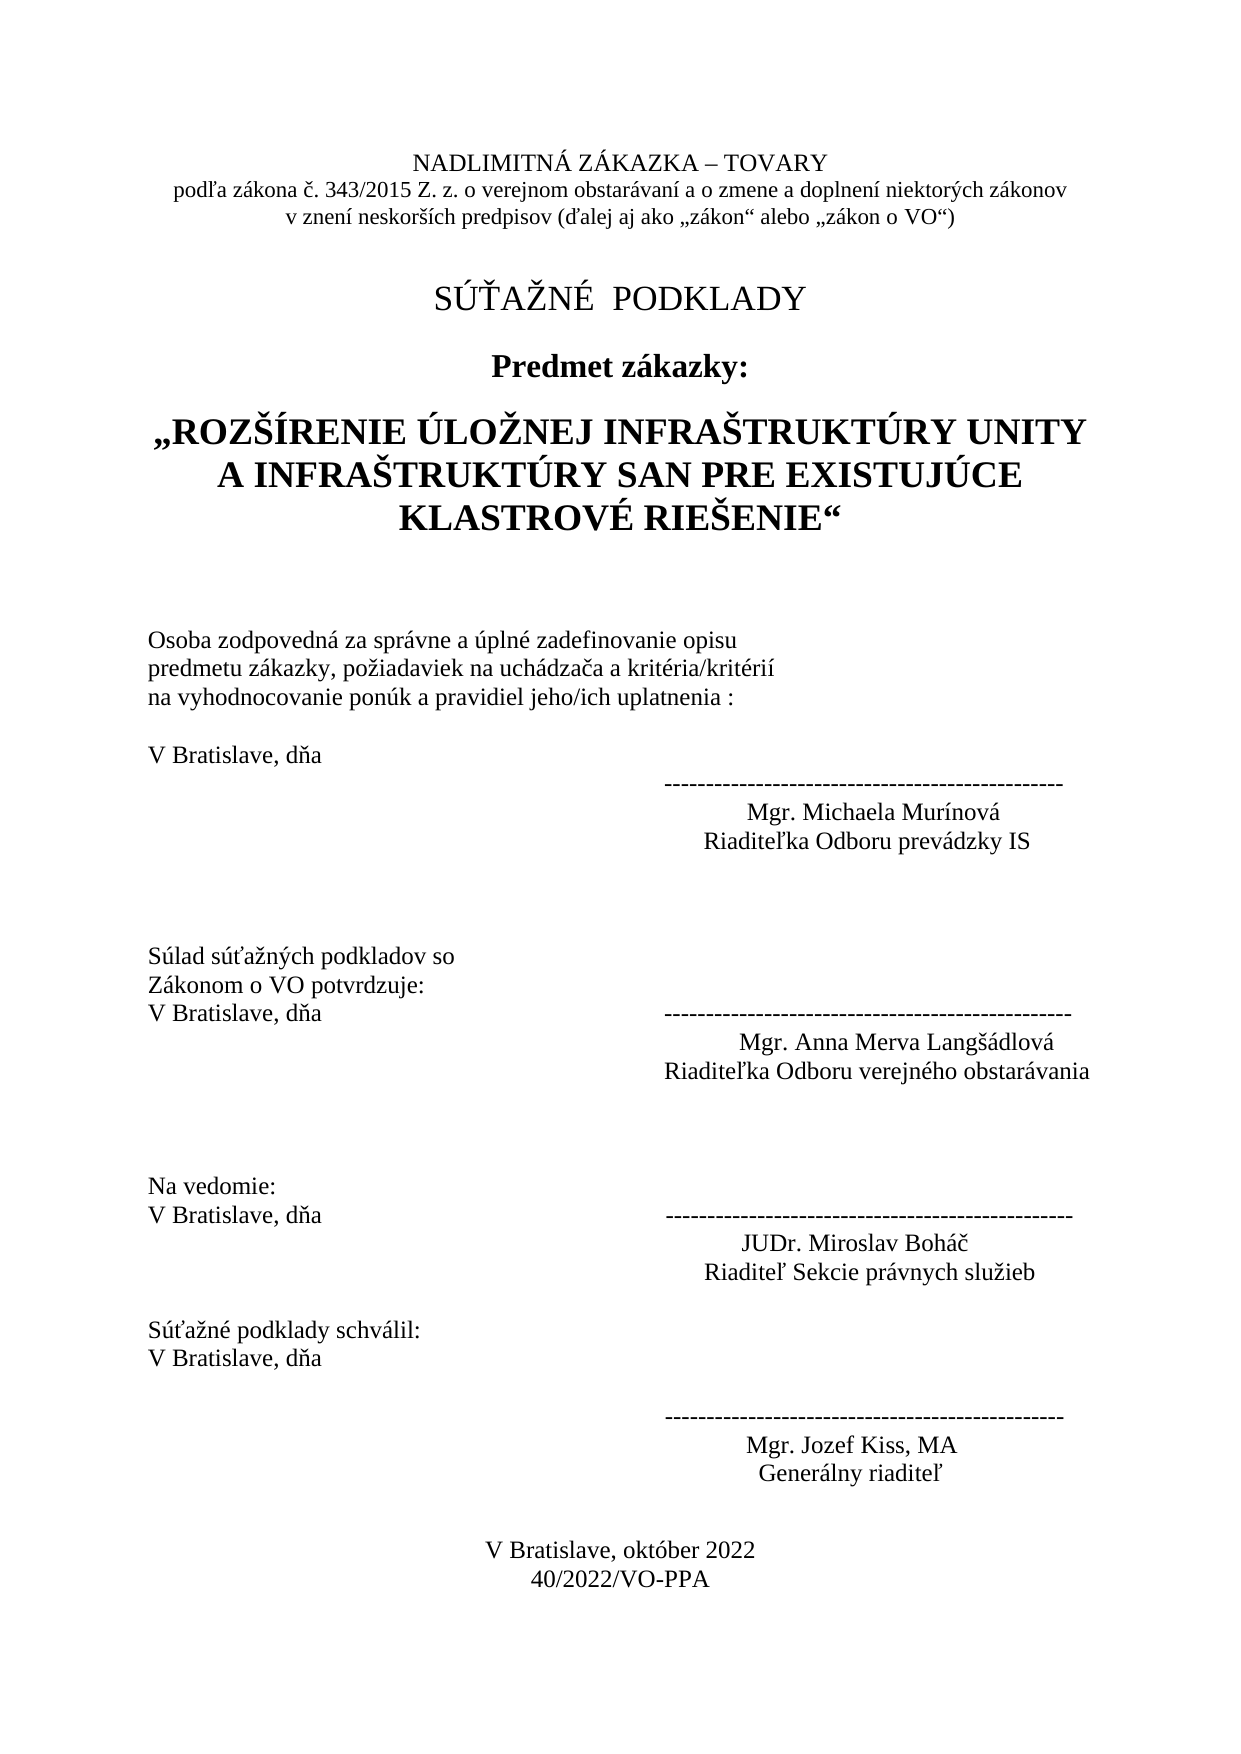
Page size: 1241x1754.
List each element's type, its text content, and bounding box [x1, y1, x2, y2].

text podľa zákona č. 343/2015 Z. z. o verejnom obstarávaní a o zmene a doplnení niektorých zákonov v znení neskorších predpisov (ďalej aj ako „zákon“ alebo „zákon o VO“) [148, 176, 1093, 229]
text predmetu zákazky, požiadaviek na uchádzača a kritéria/kritérií [148, 653, 1093, 682]
text Osoba zodpovedná za správne a úplné zadefinovanie opisu [148, 625, 1093, 653]
text Riaditeľka Odboru prevádzky IS [148, 826, 1093, 855]
text Mgr. Anna Merva Langšádlová [148, 1027, 1093, 1056]
text Predmet zákazky: [148, 347, 1093, 385]
text NADLIMITNÁ ZÁKAZKA – TOVARY [148, 148, 1093, 176]
text Riaditeľka Odboru verejného obstarávania [148, 1056, 1093, 1085]
text V Bratislave, dňa [148, 1343, 1093, 1372]
text Súlad súťažných podkladov so [148, 941, 1093, 970]
text na vyhodnocovanie ponúk a pravidiel jeho/ich uplatnenia : [148, 682, 1093, 740]
text Generálny riaditeľ [591, 1458, 1093, 1487]
text SÚŤAŽNÉ PODKLADY [148, 253, 1093, 318]
text Zákonom o VO potvrdzuje: [148, 970, 1093, 998]
text V Bratislave, dňa ------------------------------------------------- [148, 998, 1093, 1027]
text Mgr. Michaela Murínová [148, 797, 1093, 826]
text ------------------------------------------------ [591, 1401, 1093, 1430]
text „Rozšírenie úložnej infraštruktúry Unity a infraštruktúry SAN pre existujúce klastrové riešenie“ [148, 409, 1093, 538]
text JUDr. Miroslav Boháč [148, 1228, 1093, 1257]
text Na vedomie: [148, 1171, 1093, 1200]
text V Bratislave, október 2022 40/2022/VO-PPA [148, 1535, 1093, 1593]
text V Bratislave, dňa ------------------------------------------------ [148, 740, 1093, 797]
text Mgr. Jozef Kiss, MA [591, 1430, 1093, 1458]
text Riaditeľ Sekcie právnych služieb Súťažné podklady schválil: [148, 1257, 1093, 1343]
text V Bratislave, dňa ------------------------------------------------- [148, 1200, 1093, 1228]
